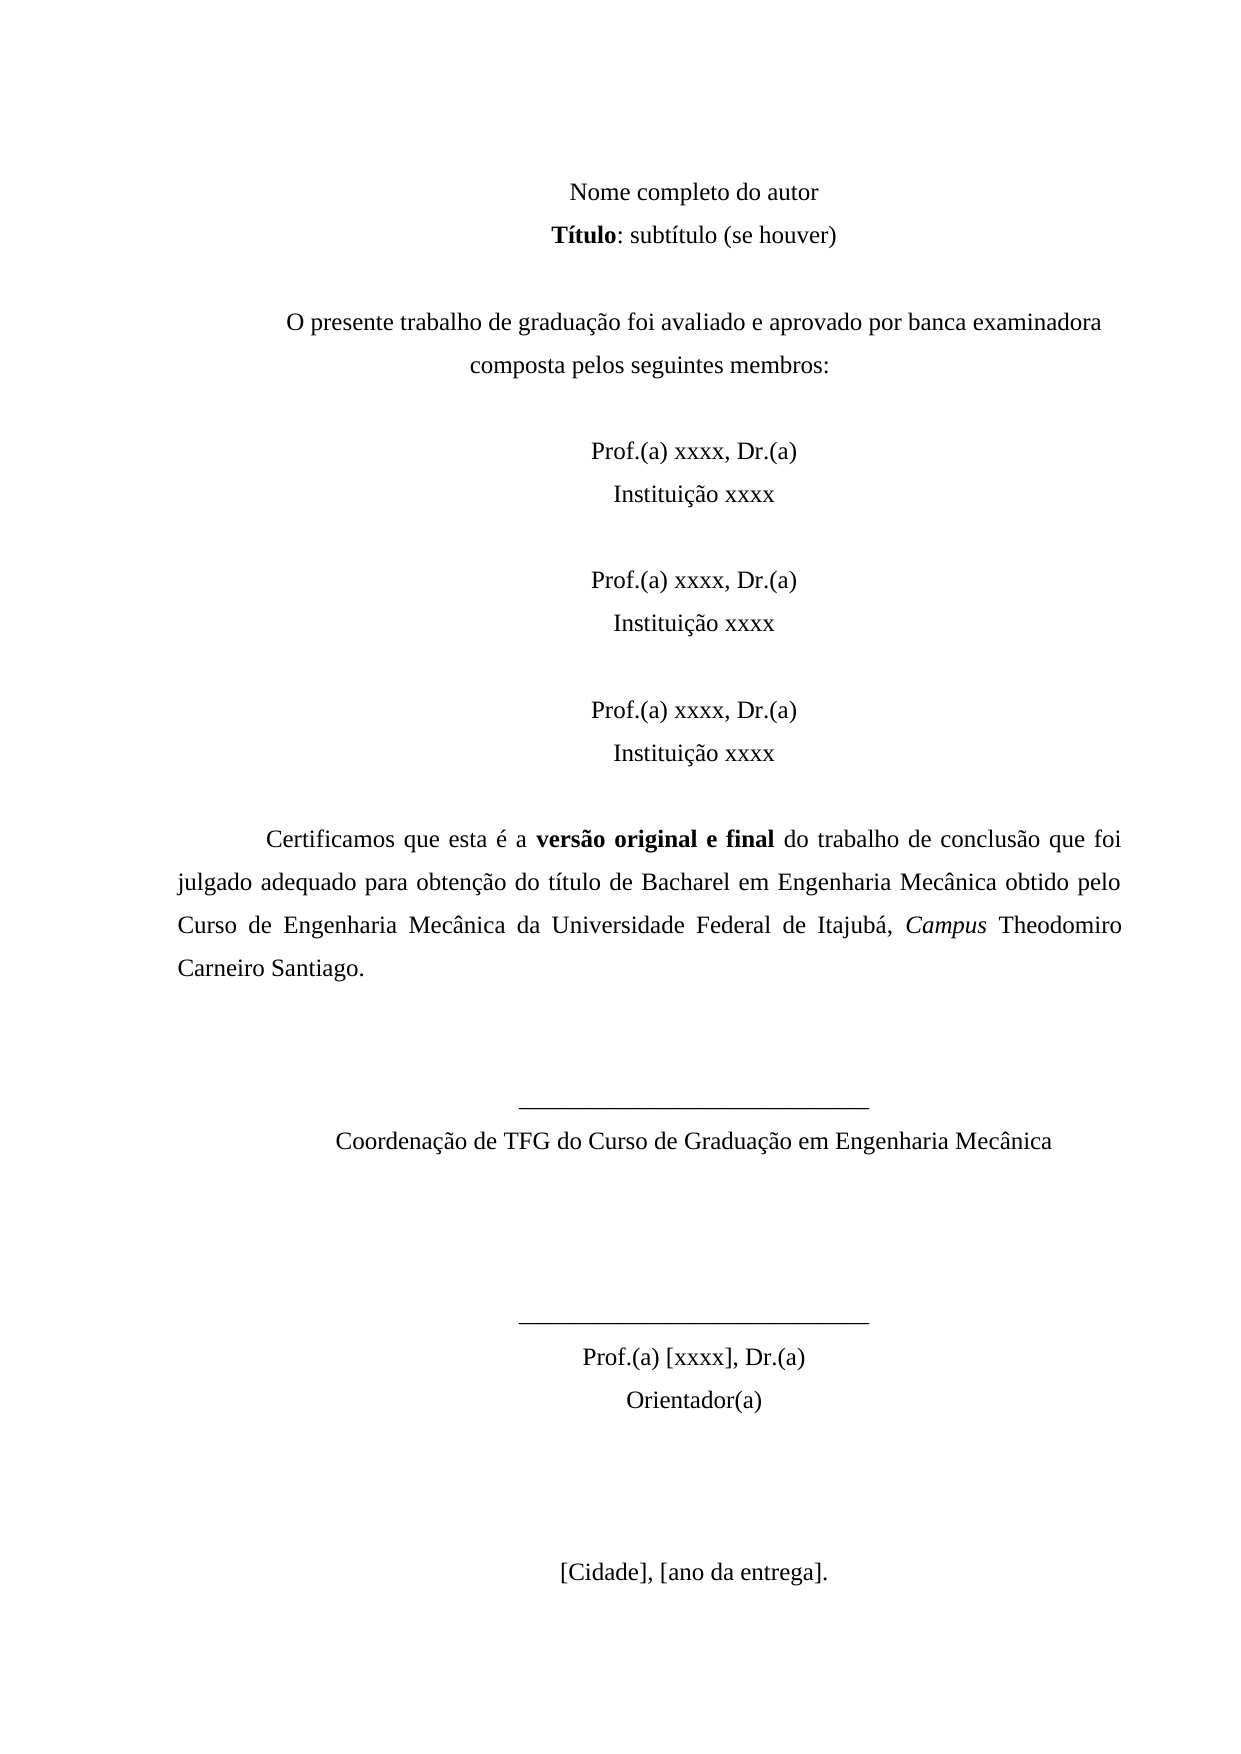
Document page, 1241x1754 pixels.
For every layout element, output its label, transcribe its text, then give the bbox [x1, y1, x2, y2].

text Título: subtítulo (se houver) [177, 220, 1122, 249]
text [Cidade], [ano da entrega]. [177, 1557, 1122, 1586]
text O presente trabalho de graduação foi avaliado e aprovado por banca examinadora composta pelos seguintes membros: [177, 307, 1122, 378]
text ____________________________ [177, 1298, 1122, 1327]
text Instituição xxxx [177, 738, 1122, 767]
text Certificamos que esta é a versão original e final do trabalho de conclusão que foi julgado adequado para obtenção do título de Bacharel em Engenharia Mecânica obtido pelo Curso de Engenharia Mecânica da Universidade Federal de Itajubá, Campus Theodomiro Carneiro Santiago. [177, 824, 1122, 982]
text Nome completo do autor [177, 177, 1122, 206]
text Orientador(a) [177, 1385, 1122, 1413]
text Instituição xxxx [177, 608, 1122, 637]
text Coordenação de TFG do Curso de Graduação em Engenharia Mecânica [177, 1126, 1122, 1155]
text Prof.(a) xxxx, Dr.(a) [177, 436, 1122, 465]
text Prof.(a) xxxx, Dr.(a) [177, 695, 1122, 723]
text Prof.(a) [xxxx], Dr.(a) [177, 1342, 1122, 1370]
text Prof.(a) xxxx, Dr.(a) [177, 565, 1122, 594]
text ____________________________ [177, 1083, 1122, 1112]
text Instituição xxxx [177, 479, 1122, 508]
